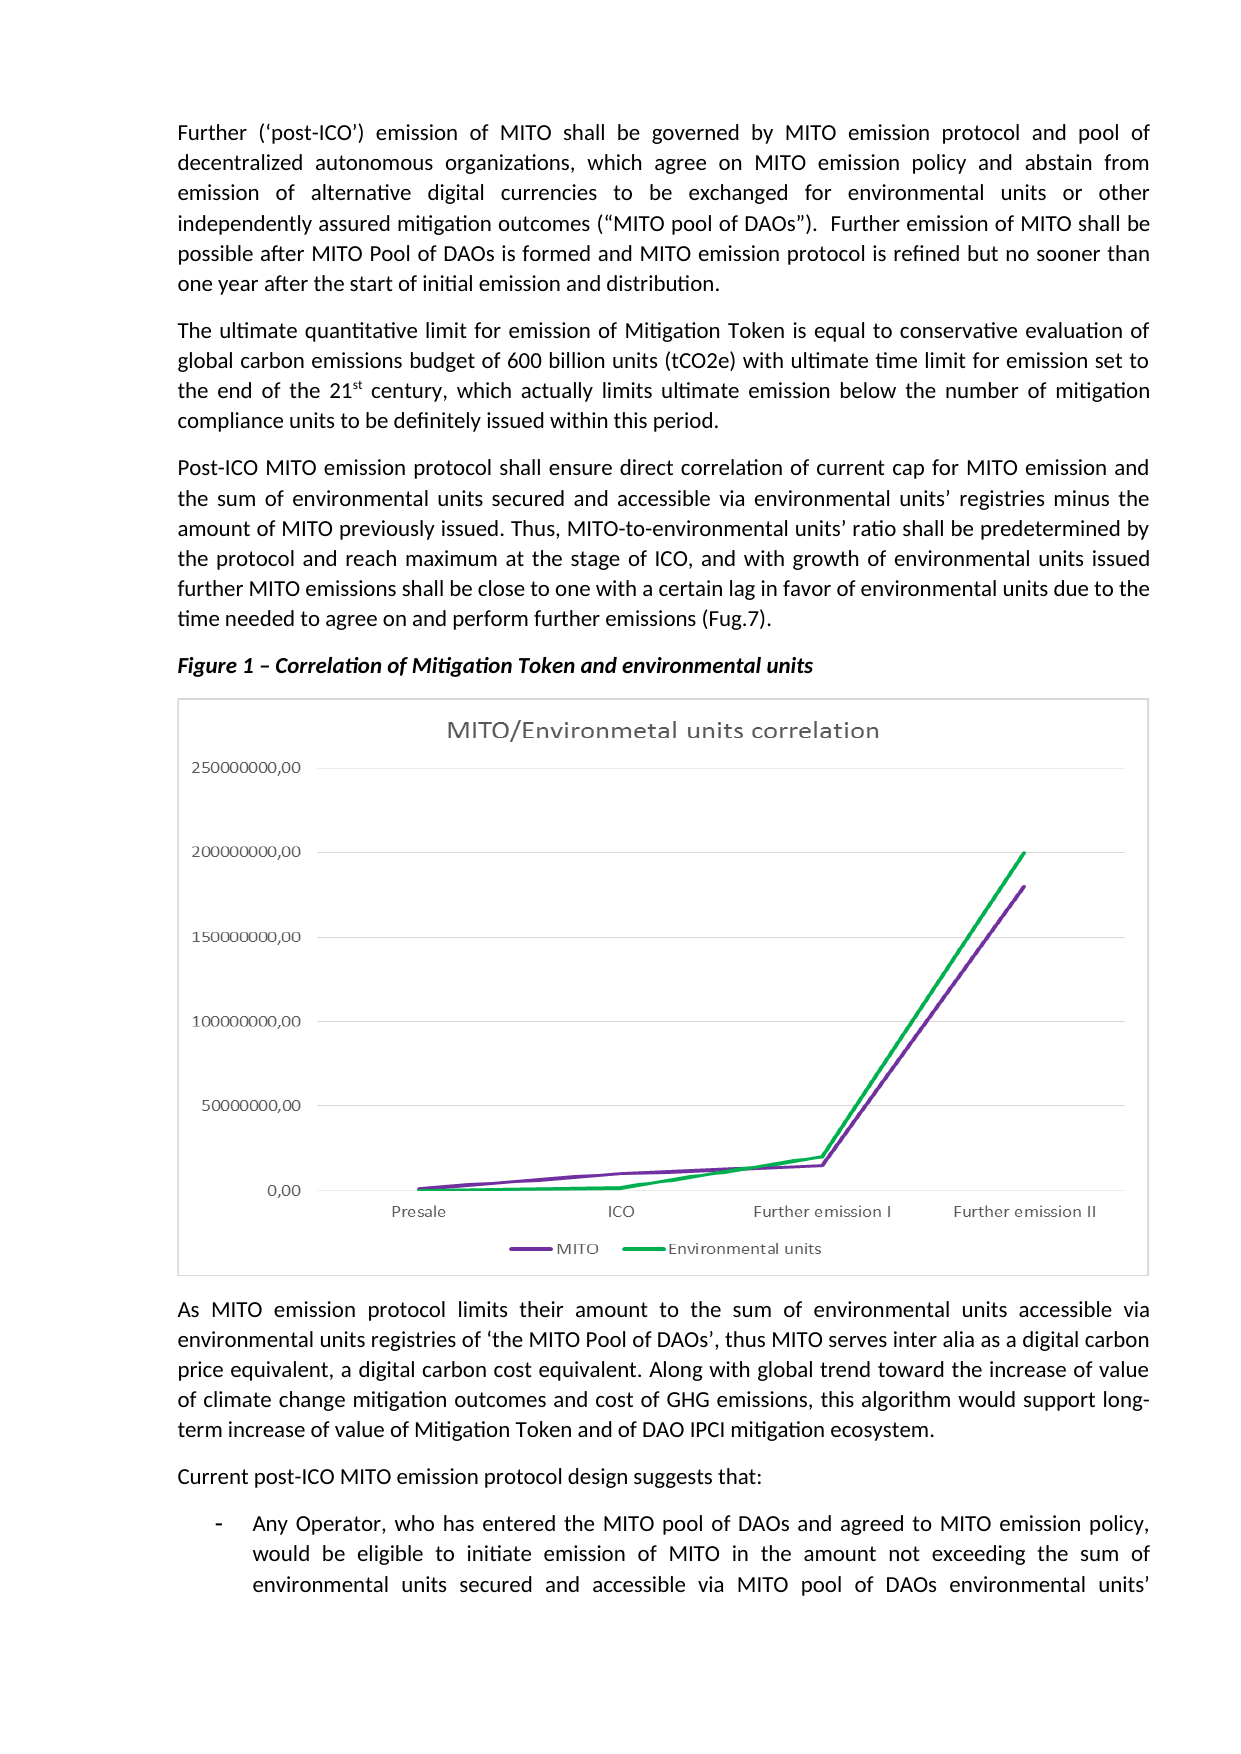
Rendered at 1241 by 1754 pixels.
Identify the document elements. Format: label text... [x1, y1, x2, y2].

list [215, 1509, 1152, 1598]
text Further (‘post-ICO’) emission of MITO shall be governed by MITO emission protocol and pool of decentralized autonomous organizations, which agree on MITO emission policy and abstain from emission of alternative digital currencies to be exchanged for environmental units or other independently assured mitigation outcomes (“MITO pool of DAOs”). Further emission of MITO shall be possible after MITO Pool of DAOs is formed and MITO emission protocol is refined but no sooner than one year after the start of initial emission and distribution. [177, 118, 1152, 297]
text Post-ICO MITO emission protocol shall ensure direct correlation of current cap for MITO emission and the sum of environmental units secured and accessible via environmental units’ registries minus the amount of MITO previously issued. Thus, MITO-to-environmental units’ ratio shall be predetermined by the protocol and reach maximum at the stage of ICO, and with growth of environmental units issued further MITO emissions shall be close to one with a certain lag in favor of environmental units due to the time needed to agree on and perform further emissions (Fug.7). [177, 453, 1152, 633]
text Figure 1 – Correlation of Mitigation Token and environmental units [177, 651, 1152, 679]
text Current post-ICO MITO emission protocol design suggests that: [177, 1462, 1152, 1490]
text The ultimate quantitative limit for emission of Mitigation Token is equal to conservative evaluation of global carbon emissions budget of 600 billion units (tCO2e) with ultimate time limit for emission set to the end of the 21st century, which actually limits ultimate emission below the number of mitigation compliance units to be definitely issued within this period. [177, 316, 1152, 435]
text As MITO emission protocol limits their amount to the sum of environmental units accessible via environmental units registries of ‘the MITO Pool of DAOs’, thus MITO serves inter alia as a digital carbon price equivalent, a digital carbon cost equivalent. Along with global trend toward the increase of value of climate change mitigation outcomes and cost of GHG emissions, this algorithm would support long-term increase of value of Mitigation Token and of DAO IPCI mitigation ecosystem. [177, 1295, 1152, 1443]
picture [177, 698, 1150, 1276]
